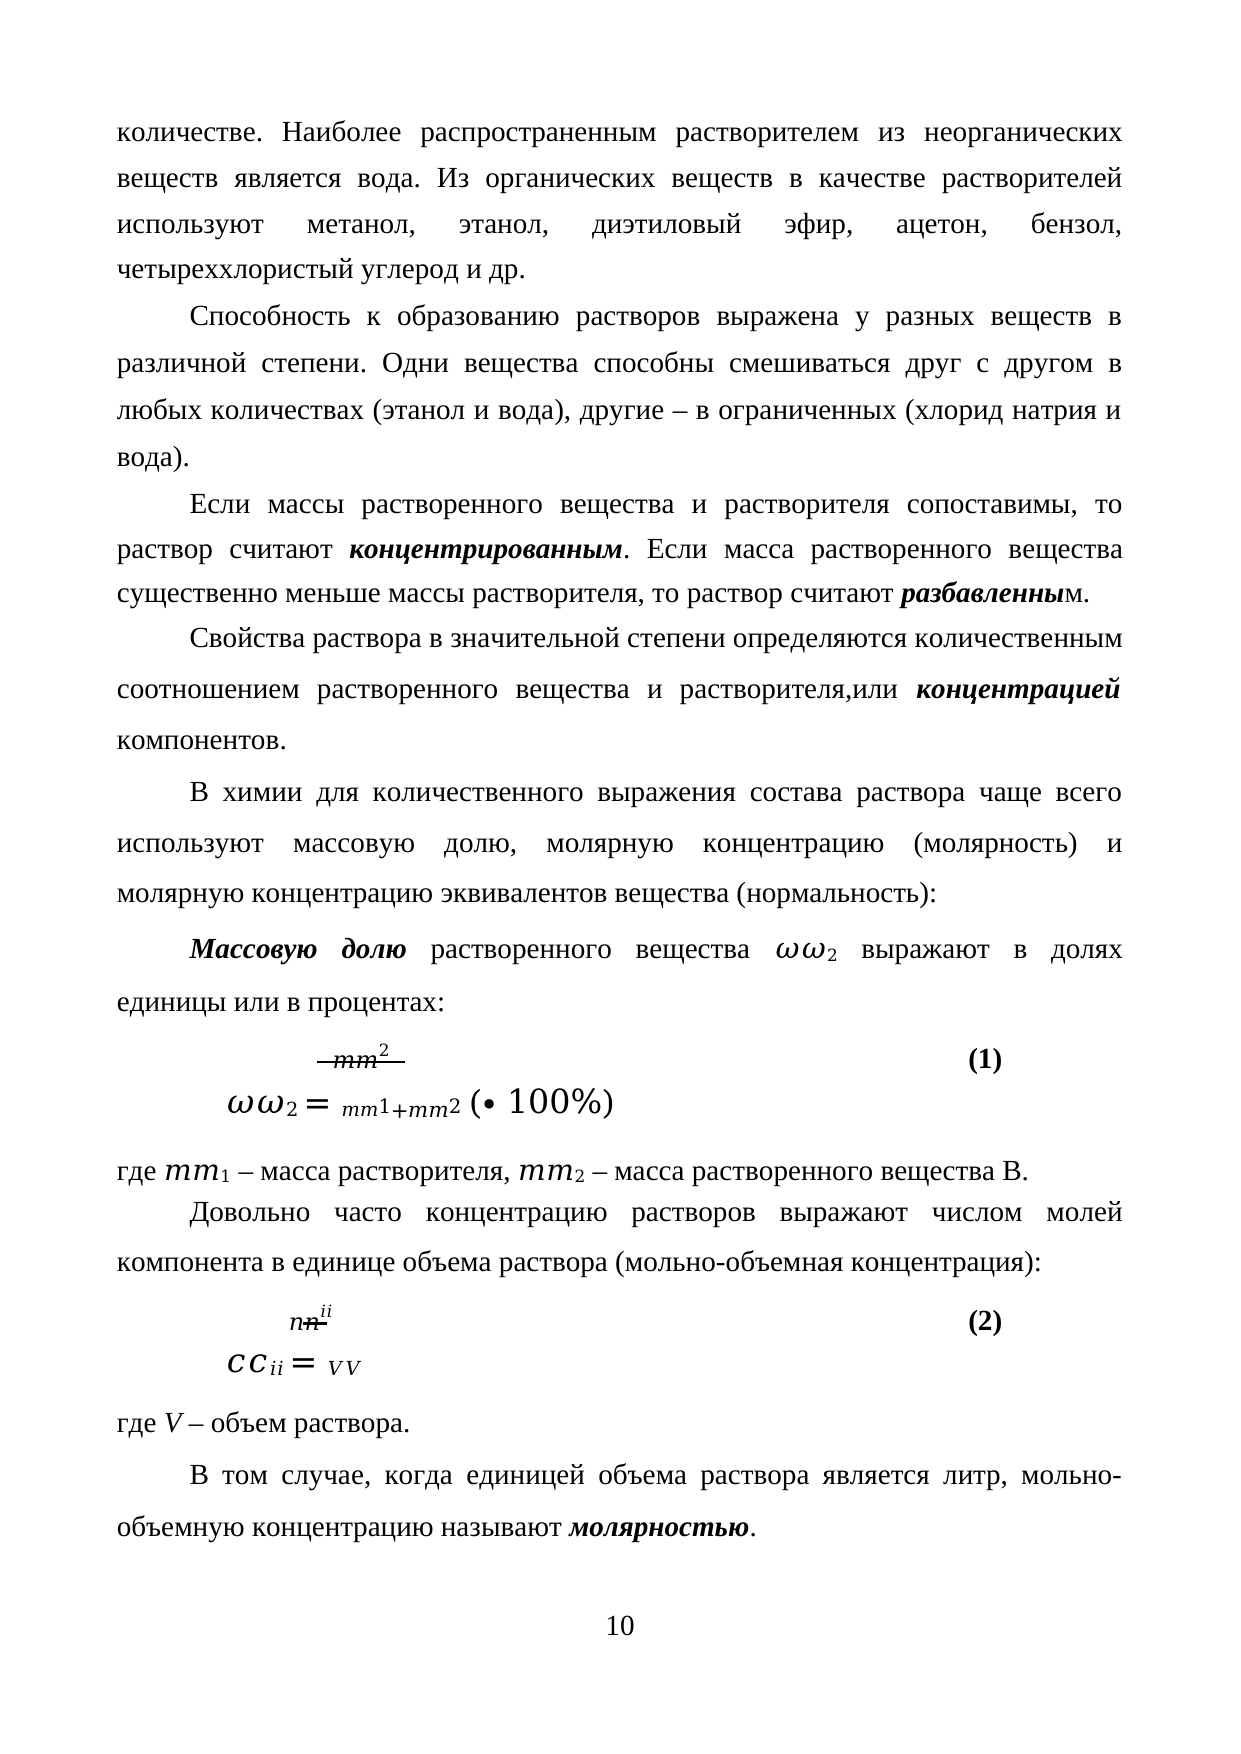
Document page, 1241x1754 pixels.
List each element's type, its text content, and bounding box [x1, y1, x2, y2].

text где V – объем раствора. [117, 1405, 1123, 1439]
text Массовую долю растворенного вещества 𝜔𝜔2 выражают в долях единицы или в процентах: [117, 930, 1123, 1017]
text 𝑛𝑛𝑖𝑖 (2) [118, 1301, 1152, 1336]
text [117, 114, 1123, 285]
text В химии для количественного выражения состава раствора чаще всего используют массовую долю, молярную концентрацию (молярность) и молярную концентрацию эквивалентов вещества (нормальность): [117, 774, 1123, 909]
text 𝑚𝑚2 (1) [118, 1039, 1152, 1075]
text Если массы растворенного вещества и растворителя сопоставимы, то раствор считают концентрированным. Если масса растворенного вещества существенно меньше массы растворителя, то раствор считают разбавленным. [117, 486, 1123, 609]
text где 𝑚𝑚1 – масса растворителя, 𝑚𝑚2 – масса растворенного вещества В. [117, 1151, 1123, 1186]
text Свойства раствора в значительной степени определяются количественным соотношением растворенного вещества и растворителя,или концентрацией компонентов. [117, 620, 1123, 756]
text Способность к образованию растворов выражена у разных веществ в различной степени. Одни вещества способны смешиваться друг с другом в любых количествах (этанол и вода), другие – в ограниченных (хлорид натрия и вода). [117, 298, 1123, 472]
text Довольно часто концентрацию растворов выражают числом молей компонента в единице объема раствора (мольно-объемная концентрация): [117, 1194, 1123, 1277]
text В том случае, когда единицей объема раствора является литр, мольно- объемную концентрацию называют молярностью. [117, 1457, 1123, 1543]
subtitle 𝑐𝑐𝑖𝑖 = 𝑉𝑉 [225, 1339, 1152, 1379]
subtitle 𝜔𝜔2 = 𝑚𝑚1+𝑚𝑚2 (∙ 100%) [225, 1078, 1152, 1122]
